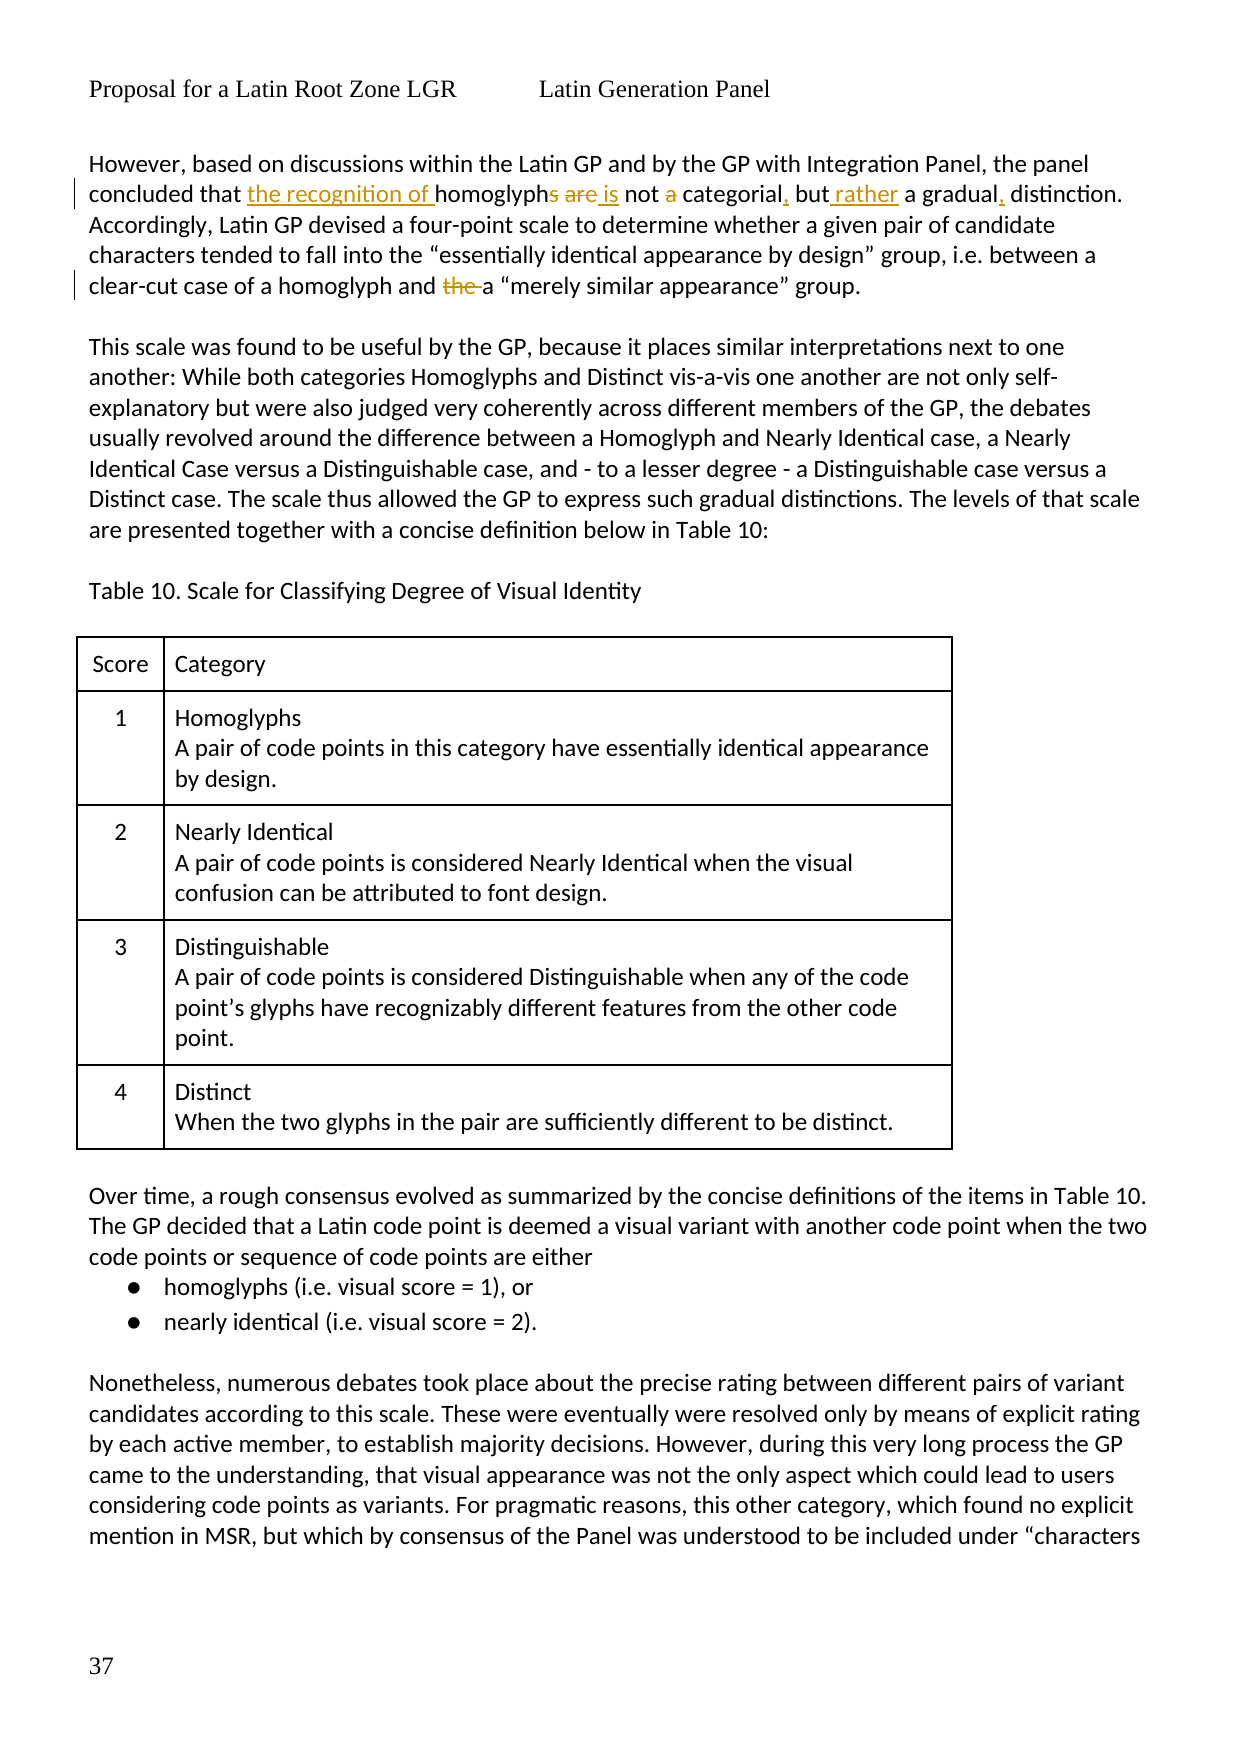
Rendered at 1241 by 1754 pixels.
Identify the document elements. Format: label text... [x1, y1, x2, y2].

text Over time, a rough consensus evolved as summarized by the concise definitions of the items in Table 10. The GP decided that a Latin code point is deemed a visual variant with another code point when the two code points or sequence of code points are either [89, 1180, 1152, 1272]
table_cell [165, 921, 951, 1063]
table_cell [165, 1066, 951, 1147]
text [89, 1368, 1152, 1551]
text However, based on discussions within the Latin GP and by the GP with Integration Panel, the panel concluded that homoglyph not categorial but a gradual distinction. Accordingly, Latin GP devised a four-point scale to determine whether a given pair of candidate characters tended to fall into the “essentially identical appearance by design” group, i.e. between a clear-cut case of a homoglyph and a “merely similar appearance” group. [89, 148, 1152, 300]
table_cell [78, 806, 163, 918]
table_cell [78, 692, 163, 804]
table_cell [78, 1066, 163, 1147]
text This scale was found to be useful by the GP, because it places similar interpretations next to one another: While both categories Homoglyphs and Distinct vis-a-vis one another are not only self-explanatory but were also judged very coherently across different members of the GP, the debates usually revolved around the difference between a Homoglyph and Nearly Identical case, a Nearly Identical Case versus a Distinguishable case, and - to a lesser degree - a Distinguishable case versus a Distinct case. The scale thus allowed the GP to express such gradual distinctions. The levels of that scale are presented together with a concise definition below in Table 10: [89, 331, 1152, 544]
list nearly identical (i.e. visual score = 2). [126, 1307, 1152, 1337]
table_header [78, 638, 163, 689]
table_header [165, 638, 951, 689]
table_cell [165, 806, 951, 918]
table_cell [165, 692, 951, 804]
list homoglyphs (i.e. visual score = 1), or [126, 1272, 1152, 1302]
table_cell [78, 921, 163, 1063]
text Table 10. Scale for Classifying Degree of Visual Identity [89, 575, 1152, 606]
